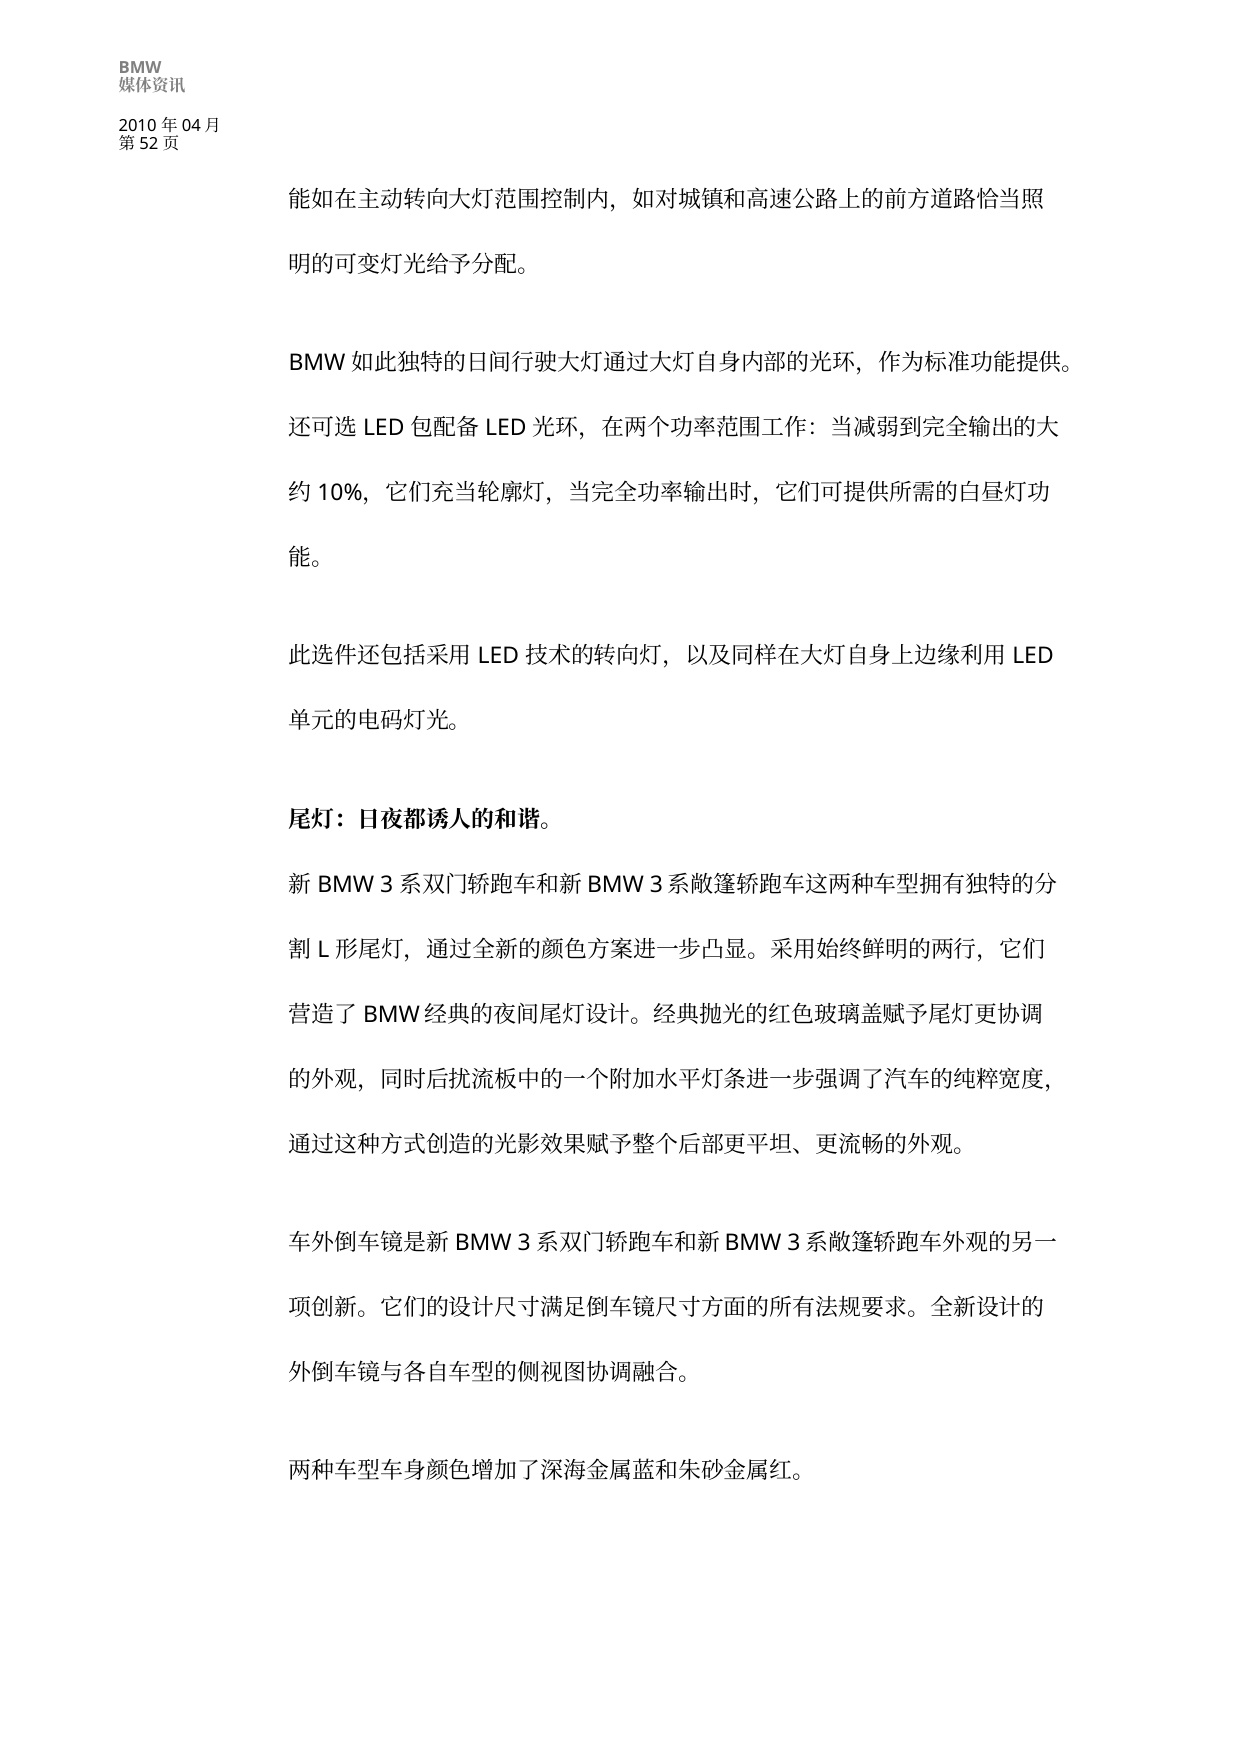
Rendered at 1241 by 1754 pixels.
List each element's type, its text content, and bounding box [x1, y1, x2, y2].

text 此选件还包括采用 LED 技术的转向灯，以及同样在大灯自身上边缘利用 LED 单元的电码灯光。 [288, 622, 1063, 752]
text 新 BMW 3 系双门轿跑车和新BMW 3系敞篷轿跑车这两种车型拥有独特的分割 L 形尾灯，通过全新的颜色方案进一步凸显。采用始终鲜明的两行，它们营造了 BMW经典的夜间尾灯设计。经典抛光的红色玻璃盖赋予尾灯更协调的外观，同时后扰流板中的一个附加水平灯条进一步强调了汽车的纯粹宽度，通过这种方式创造的光影效果赋予整个后部更平坦、更流畅的外观。 [288, 850, 1063, 1175]
text 两种车型车身颜色增加了深海金属蓝和朱砂金属红。 [288, 1437, 1063, 1502]
text 尾灯：日夜都诱人的和谐。 [288, 785, 1063, 850]
text 车外倒车镜是新 BMW 3 系双门轿跑车和新BMW 3系敞篷轿跑车外观的另一项创新。它们的设计尺寸满足倒车镜尺寸方面的所有法规要求。全新设计的外倒车镜与各自车型的侧视图协调融合。 [288, 1208, 1063, 1403]
text BMW 如此独特的日间行驶大灯通过大灯自身内部的光环，作为标准功能提供。 还可选 LED 包配备 LED 光环，在两个功率范围工作：当减弱到完全输出的大约 10%，它们充当轮廓灯，当完全功率输出时，它们可提供所需的白昼灯功能。 [288, 328, 1063, 588]
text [288, 165, 1063, 295]
